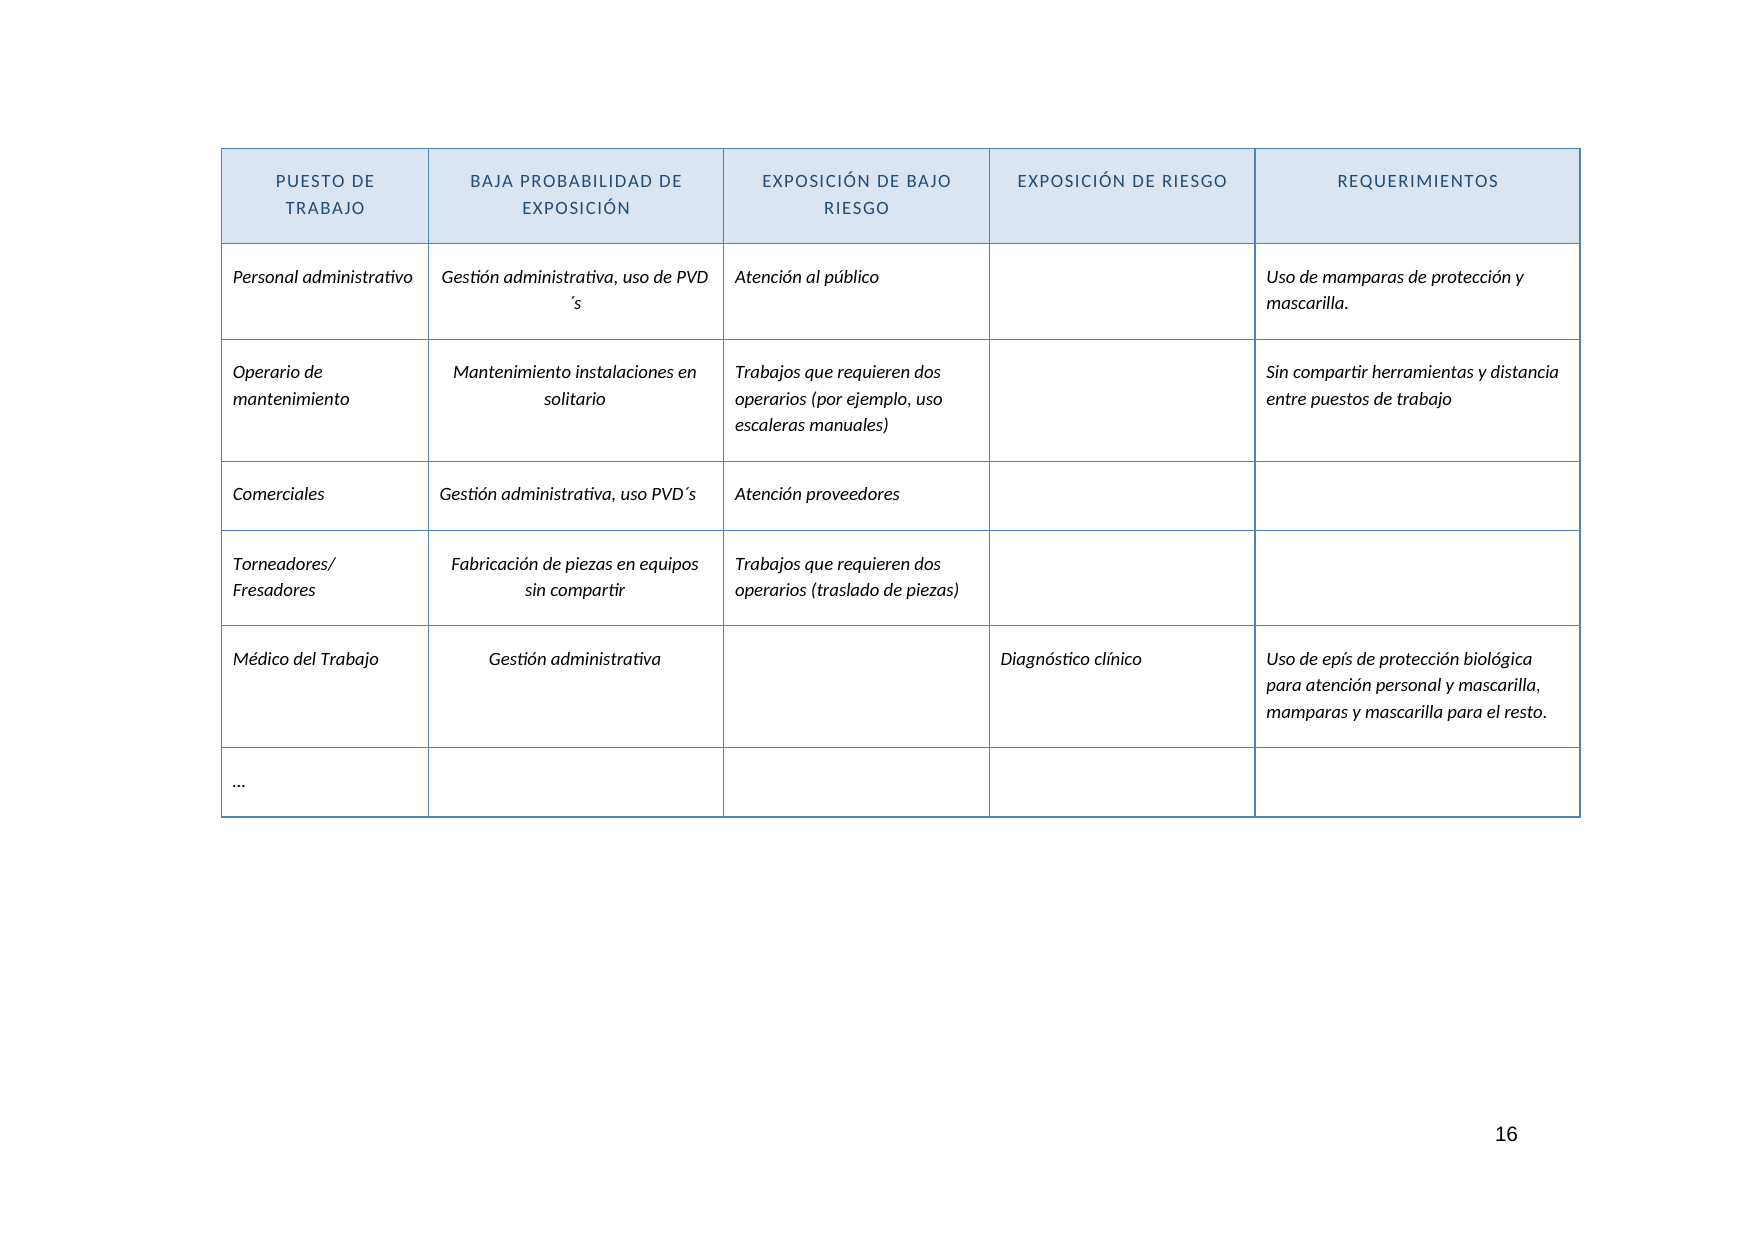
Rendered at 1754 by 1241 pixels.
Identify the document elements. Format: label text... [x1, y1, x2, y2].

table_cell Gestión administrativa [429, 626, 723, 747]
table_cell Diagnóstico clínico [990, 626, 1254, 747]
table_cell Comerciales [222, 462, 428, 530]
table_cell [429, 748, 723, 816]
table_cell [990, 244, 1254, 339]
table_cell [990, 748, 1254, 816]
table_cell Trabajos que requieren dos operarios (traslado de piezas) [724, 531, 989, 625]
table_header REQUERIMIENTOS [1256, 149, 1579, 243]
table_cell Uso de epís de protección biológica para atención personal y mascarilla, mamparas y mascarilla para el resto. [1256, 626, 1579, 747]
table_cell Operario de mantenimiento [222, 340, 428, 461]
table_cell Médico del Trabajo [222, 626, 428, 747]
table_cell Gestión administrativa, uso de PVD´s [429, 244, 723, 339]
table_cell [990, 340, 1254, 461]
table_cell Atención al público [724, 244, 989, 339]
table_cell [1256, 531, 1579, 625]
table_cell Uso de mamparas de protección y mascarilla. [1256, 244, 1579, 339]
table_header PUESTO DE TRABAJO [222, 149, 428, 243]
table_cell Personal administrativo [222, 244, 428, 339]
table_header EXPOSICIÓN DE RIESGO [990, 149, 1254, 243]
table_cell [724, 748, 989, 816]
table_header BAJA PROBABILIDAD DE EXPOSICIÓN [429, 149, 723, 243]
table_cell Mantenimiento instalaciones en solitario [429, 340, 723, 461]
table_cell … [222, 748, 428, 816]
table_cell [990, 462, 1254, 530]
table_cell [990, 531, 1254, 625]
table_cell Fabricación de piezas en equipos sin compartir [429, 531, 723, 625]
table_header EXPOSICIÓN DE BAJO RIESGO [724, 149, 989, 243]
table_cell Trabajos que requieren dos operarios (por ejemplo, uso escaleras manuales) [724, 340, 989, 461]
table_cell Gestión administrativa, uso PVD´s [429, 462, 723, 530]
table_cell Atención proveedores [724, 462, 989, 530]
table_cell Sin compartir herramientas y distancia entre puestos de trabajo [1256, 340, 1579, 461]
table_cell [1256, 748, 1579, 816]
table_cell [724, 626, 989, 747]
table_cell [1256, 462, 1579, 530]
table_cell Torneadores/Fresadores [222, 531, 428, 625]
